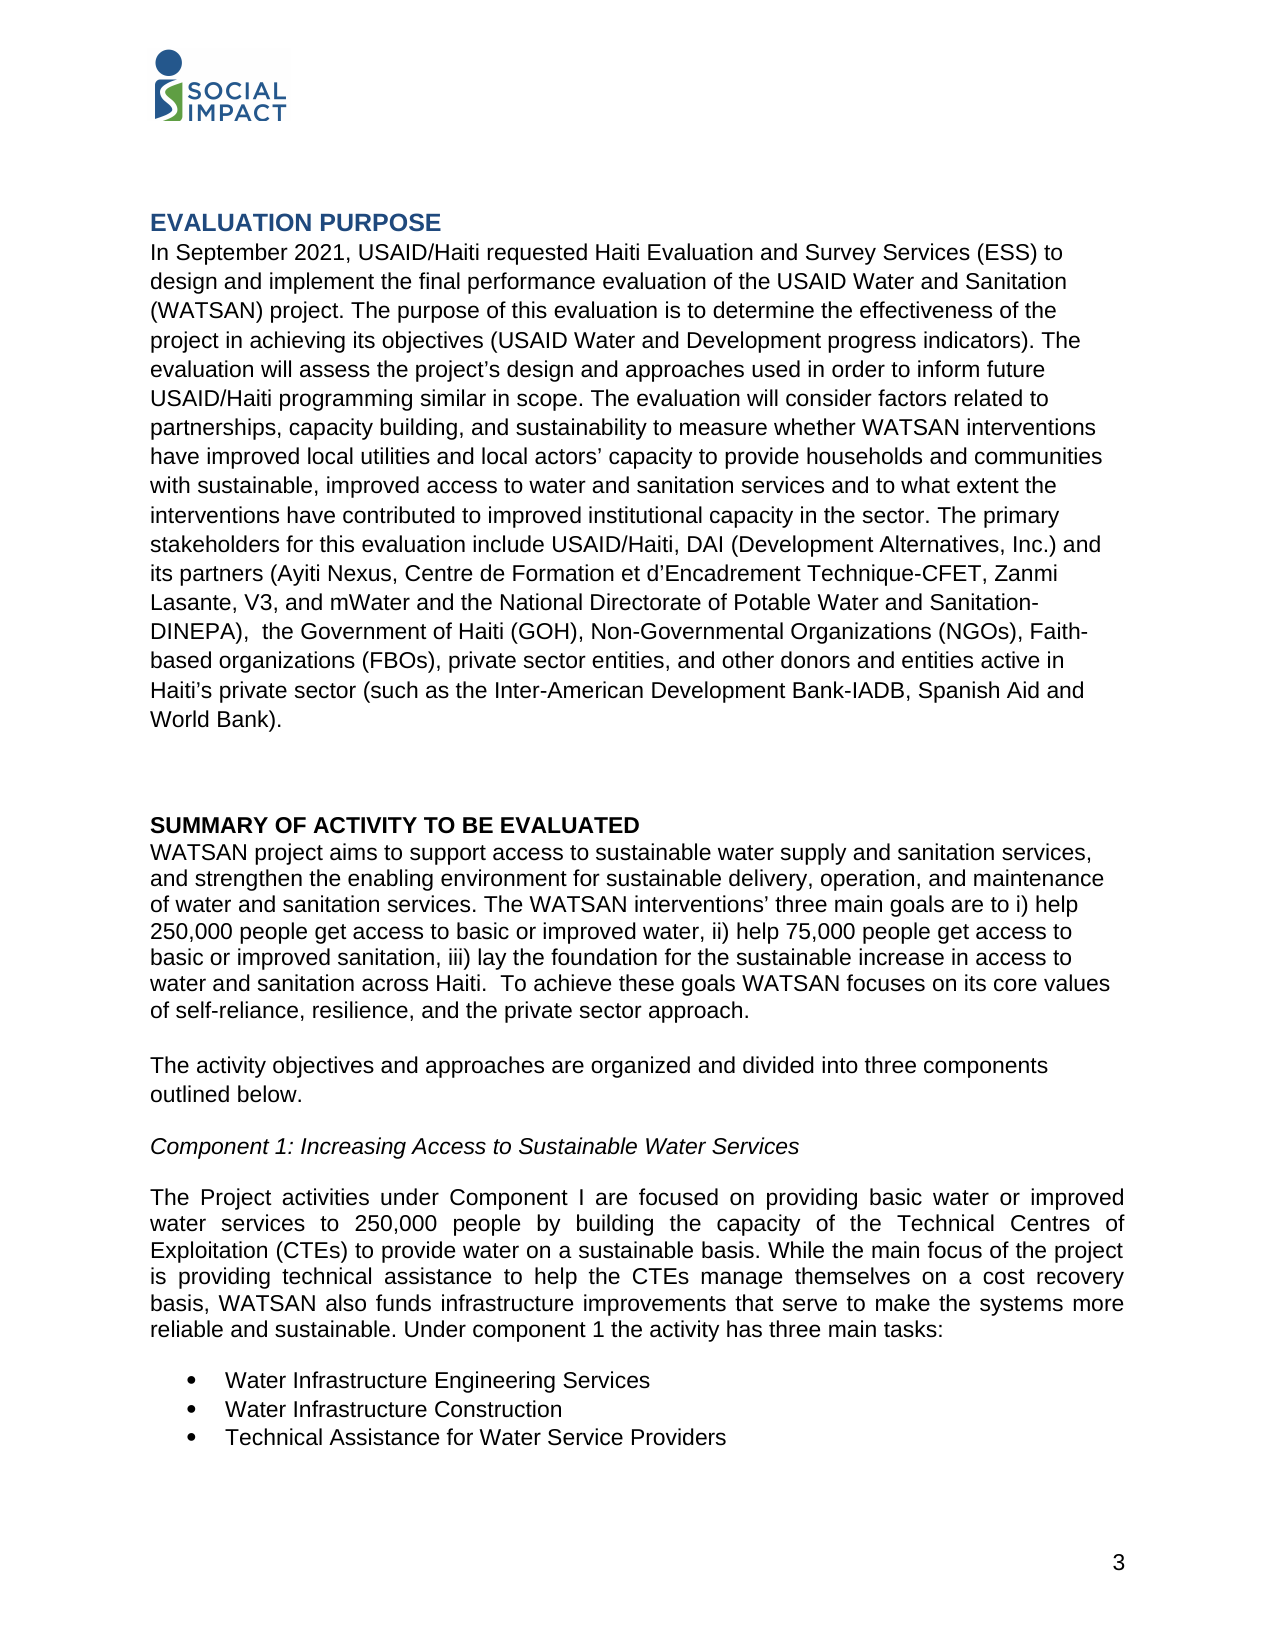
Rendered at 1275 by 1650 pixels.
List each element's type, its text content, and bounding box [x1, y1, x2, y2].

text Component 1: Increasing Access to Sustainable Water Services [150, 1133, 1125, 1159]
text In September 2021, USAID/Haiti requested Haiti Evaluation and Survey Services (ESS) to design and implement the final performance evaluation of the USAID Water and Sanitation (WATSAN) project. The purpose of this evaluation is to determine the effectiveness of the project in achieving its objectives (USAID Water and Development progress indicators). The evaluation will assess the project’s design and approaches used in order to inform future USAID/Haiti programming similar in scope. The evaluation will consider factors related to partnerships, capacity building, and sustainability to measure whether WATSAN interventions have improved local utilities and local actors’ capacity to provide households and communities with sustainable, improved access to water and sanitation services and to what extent the interventions have contributed to improved institutional capacity in the sector. The primary stakeholders for this evaluation include USAID/Haiti, DAI (Development Alternatives, Inc.) and its partners (Ayiti Nexus, Centre de Formation et d’Encadrement Technique-CFET, Zanmi Lasante, V3, and mWater and the National Directorate of Potable Water and Sanitation-DINEPA), the Government of Haiti (GOH), Non-Governmental Organizations (NGOs), Faith-based organizations (FBOs), private sector entities, and other donors and entities active in Haiti’s private sector (such as the Inter-American Development Bank-IADB, Spanish Aid and World Bank). [150, 236, 1125, 732]
text The Project activities under Component I are focused on providing basic water or improved water services to 250,000 people by building the capacity of the Technical Centres of Exploitation (CTEs) to provide water on a sustainable basis. While the main focus of the project is providing technical assistance to help the CTEs manage themselves on a cost recovery basis, WATSAN also funds infrastructure improvements that serve to make the systems more reliable and sustainable. Under component 1 the activity has three main tasks: [150, 1184, 1125, 1342]
text SUMMARY OF ACTIVITY TO BE EVALUATED [150, 812, 1125, 838]
list Water Infrastructure Construction [187, 1396, 1125, 1422]
picture [147, 48, 292, 123]
text The activity objectives and approaches are organized and divided into three components outlined below. [150, 1049, 1125, 1108]
list Water Infrastructure Engineering Services [187, 1367, 1125, 1393]
text EVALUATION PURPOSE [150, 207, 1125, 236]
text WATSAN project aims to support access to sustainable water supply and sanitation services, and strengthen the enabling environment for sustainable delivery, operation, and maintenance of water and sanitation services. The WATSAN interventions’ three main goals are to i) help 250,000 people get access to basic or improved water, ii) help 75,000 people get access to basic or improved sanitation, iii) lay the foundation for the sustainable increase in access to water and sanitation across Haiti. To achieve these goals WATSAN focuses on its core values of self-reliance, resilience, and the private sector approach. [150, 838, 1125, 1023]
list Technical Assistance for Water Service Providers [187, 1424, 1125, 1450]
